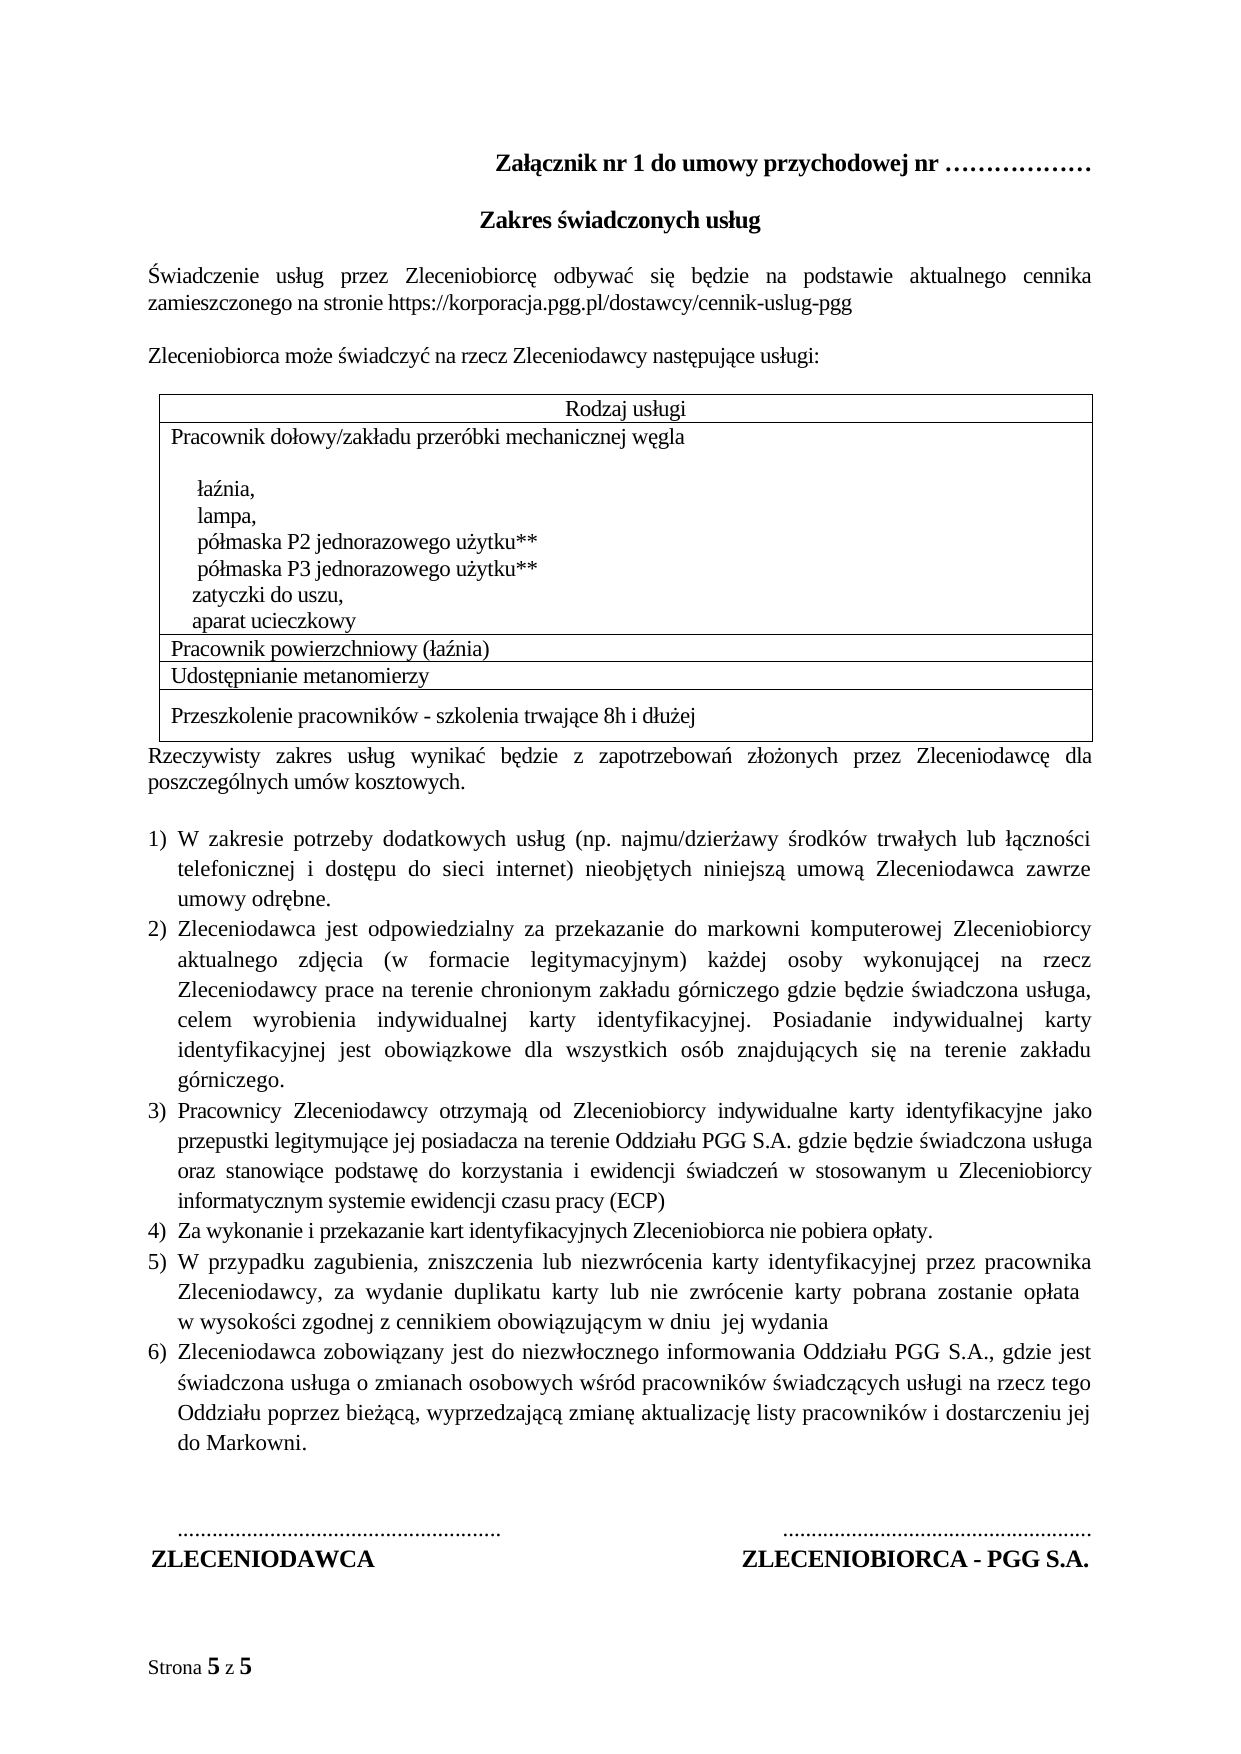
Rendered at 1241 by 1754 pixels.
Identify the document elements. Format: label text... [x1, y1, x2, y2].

list Za wykonanie i przekazanie kart identyfikacyjnych Zleceniobiorca nie pobiera opłaty. [148, 1217, 1093, 1244]
table_cell Pracownik dołowy/zakładu przeróbki mechanicznej węgla łaźnia, lampa, półmaska P2 jednorazowego użytku** półmaska P3 jednorazowego użytku** zatyczki do uszu, aparat ucieczkowy [160, 423, 1092, 634]
list Zleceniodawca jest odpowiedzialny za przekazanie do markowni komputerowej Zleceniobiorcy aktualnego zdjęcia (w formacie legitymacyjnym) każdej osoby wykonującej na rzecz Zleceniodawcy prace na terenie chronionym zakładu górniczego gdzie będzie świadczona usługa, celem wyrobienia indywidualnej karty identyfikacyjnej. Posiadanie indywidualnej karty identyfikacyjnej jest obowiązkowe dla wszystkich osób znajdujących się na terenie zakładu górniczego. [148, 915, 1093, 1093]
table_header Rodzaj usługi [160, 395, 1092, 422]
table_cell Udostępnianie metanomierzy [160, 662, 1092, 688]
text Rzeczywisty zakres usług wynikać będzie z zapotrzebowań złożonych przez Zleceniodawcę dla poszczególnych umów kosztowych. [148, 742, 1093, 794]
text Świadczenie usług przez Zleceniobiorcę odbywać się będzie na podstawie aktualnego cennika zamieszczonego na stronie https://korporacja.pgg.pl/dostawcy/cennik-uslug-pgg [148, 263, 1093, 315]
table_cell Pracownik powierzchniowy (łaźnia) [160, 635, 1092, 661]
table_cell Przeszkolenie pracowników - szkolenia trwające 8h i dłużej [160, 690, 1092, 741]
text ZLECENIODAWCA ZLECENIOBIORCA - PGG S.A. [148, 1544, 1093, 1573]
list W przypadku zagubienia, zniszczenia lub niezwrócenia karty identyfikacyjnej przez pracownika Zleceniodawcy, za wydanie duplikatu karty lub nie zwrócenie karty pobrana zostanie opłata w wysokości zgodnej z cennikiem obowiązującym w dniu jej wydania [148, 1248, 1093, 1334]
list Pracownicy Zleceniodawcy otrzymają od Zleceniobiorcy indywidualne karty identyfikacyjne jako przepustki legitymujące jej posiadacza na terenie Oddziału PGG S.A. gdzie będzie świadczona usługa oraz stanowiące podstawę do korzystania i ewidencji świadczeń w stosowanym u Zleceniobiorcy informatycznym systemie ewidencji czasu pracy (ECP) [148, 1097, 1093, 1214]
list W zakresie potrzeby dodatkowych usług (np. najmu/dzierżawy środków trwałych lub łączności telefonicznej i dostępu do sieci internet) nieobjętych niniejszą umową Zleceniodawca zawrze umowy odrębne. [148, 825, 1093, 912]
text Zleceniobiorca może świadczyć na rzecz Zleceniodawcy następujące usługi: [148, 342, 1093, 368]
list Zleceniodawca zobowiązany jest do niezwłocznego informowania Oddziału PGG S.A., gdzie jest świadczona usługa o zmianach osobowych wśród pracowników świadczących usługi na rzecz tego Oddziału poprzez bieżącą, wyprzedzającą zmianę aktualizację listy pracowników i dostarczeniu jej do Markowni. [148, 1338, 1093, 1455]
text Załącznik nr 1 do umowy przychodowej nr ……………… [148, 148, 1093, 176]
text Zakres świadczonych usług [148, 205, 1093, 234]
